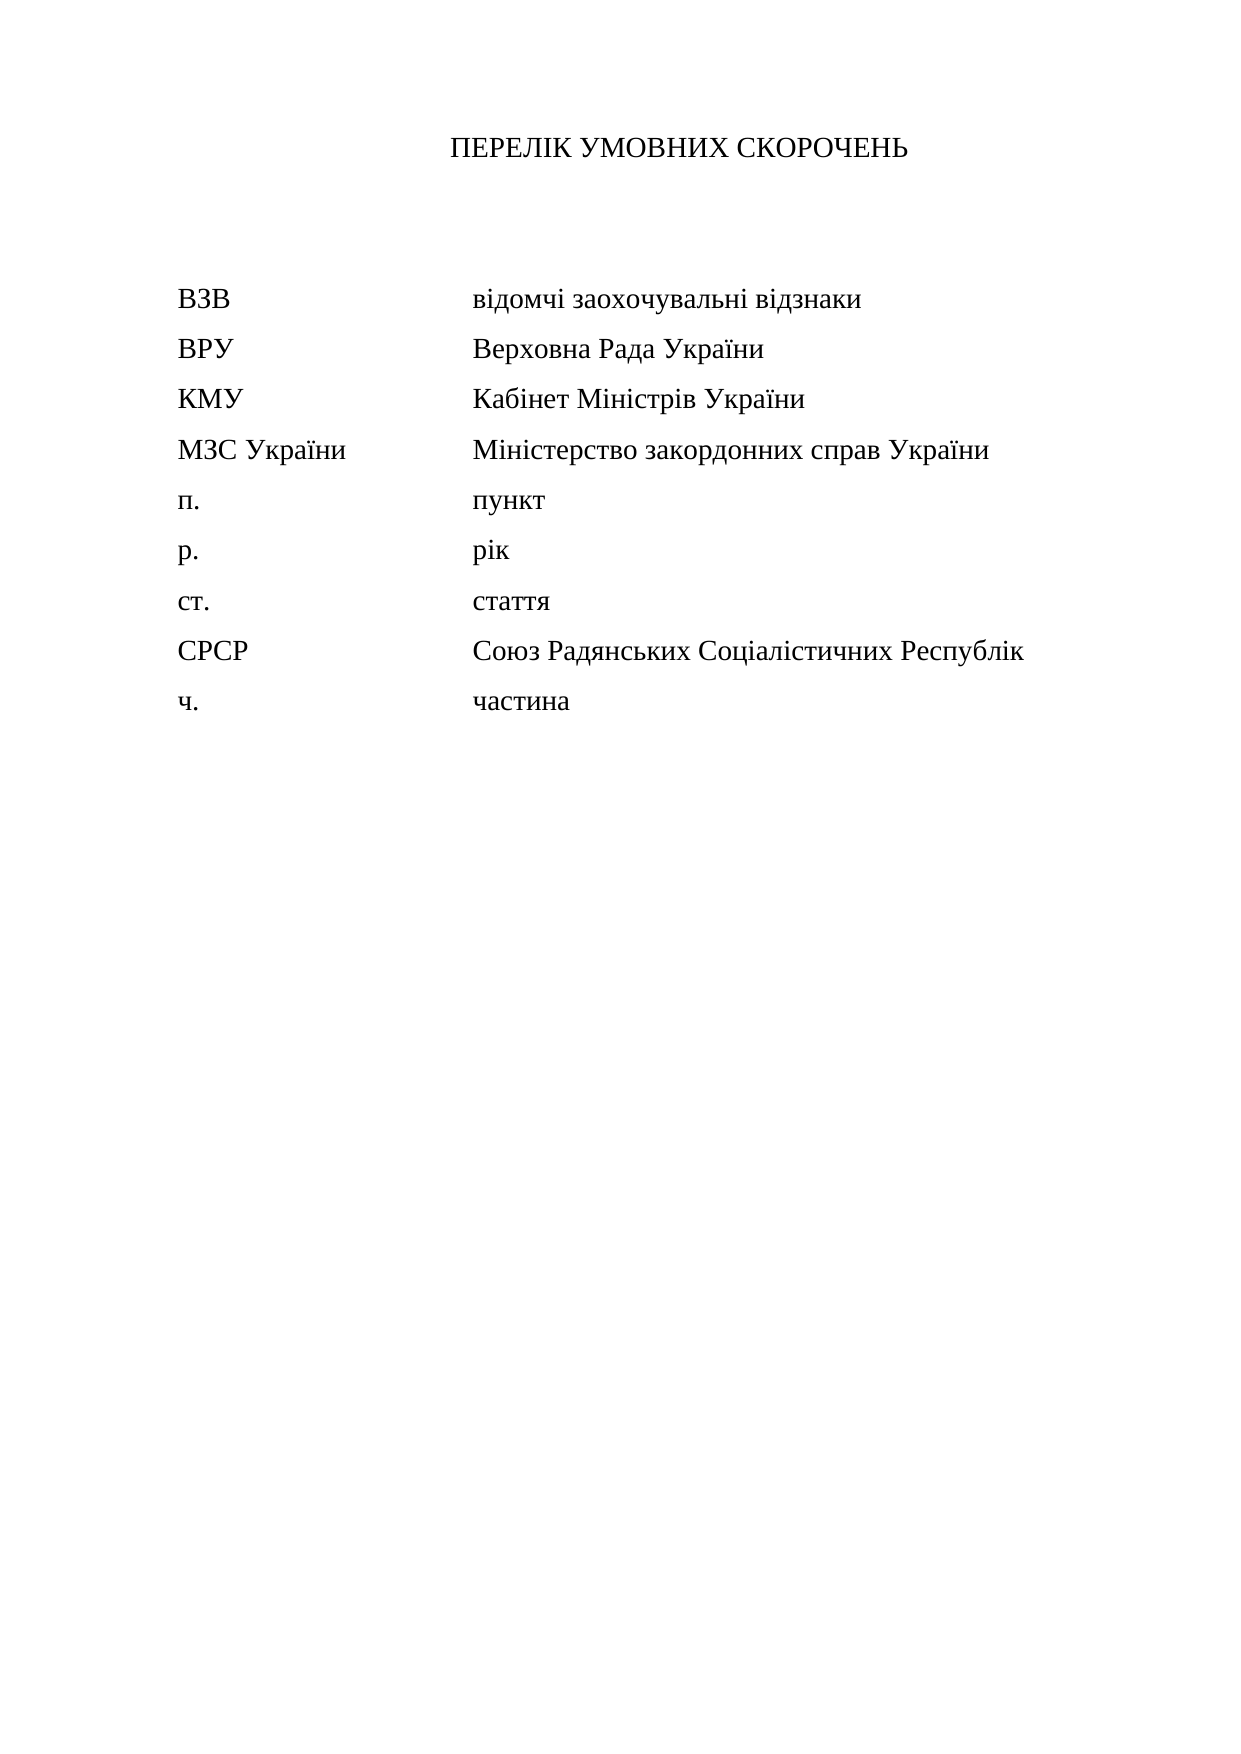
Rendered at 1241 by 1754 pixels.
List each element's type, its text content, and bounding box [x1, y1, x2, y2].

text п. пункт [177, 482, 1181, 516]
text МЗС України Міністерство закордонних справ України [177, 432, 1181, 465]
text ВРУ Верховна Рада України [177, 331, 1181, 365]
text р. рік [177, 532, 1181, 566]
text КМУ Кабінет Міністрів України [177, 381, 1181, 415]
text ст. стаття [177, 583, 1181, 616]
text ПЕРЕЛІК УМОВНИХ СКОРОЧЕНЬ [177, 130, 1181, 163]
text ВЗВ відомчі заохочувальні відзнаки [177, 281, 1181, 314]
text ч. частина [177, 683, 1181, 717]
text СРСР Союз Радянських Соціалістичних Республік [177, 633, 1181, 667]
